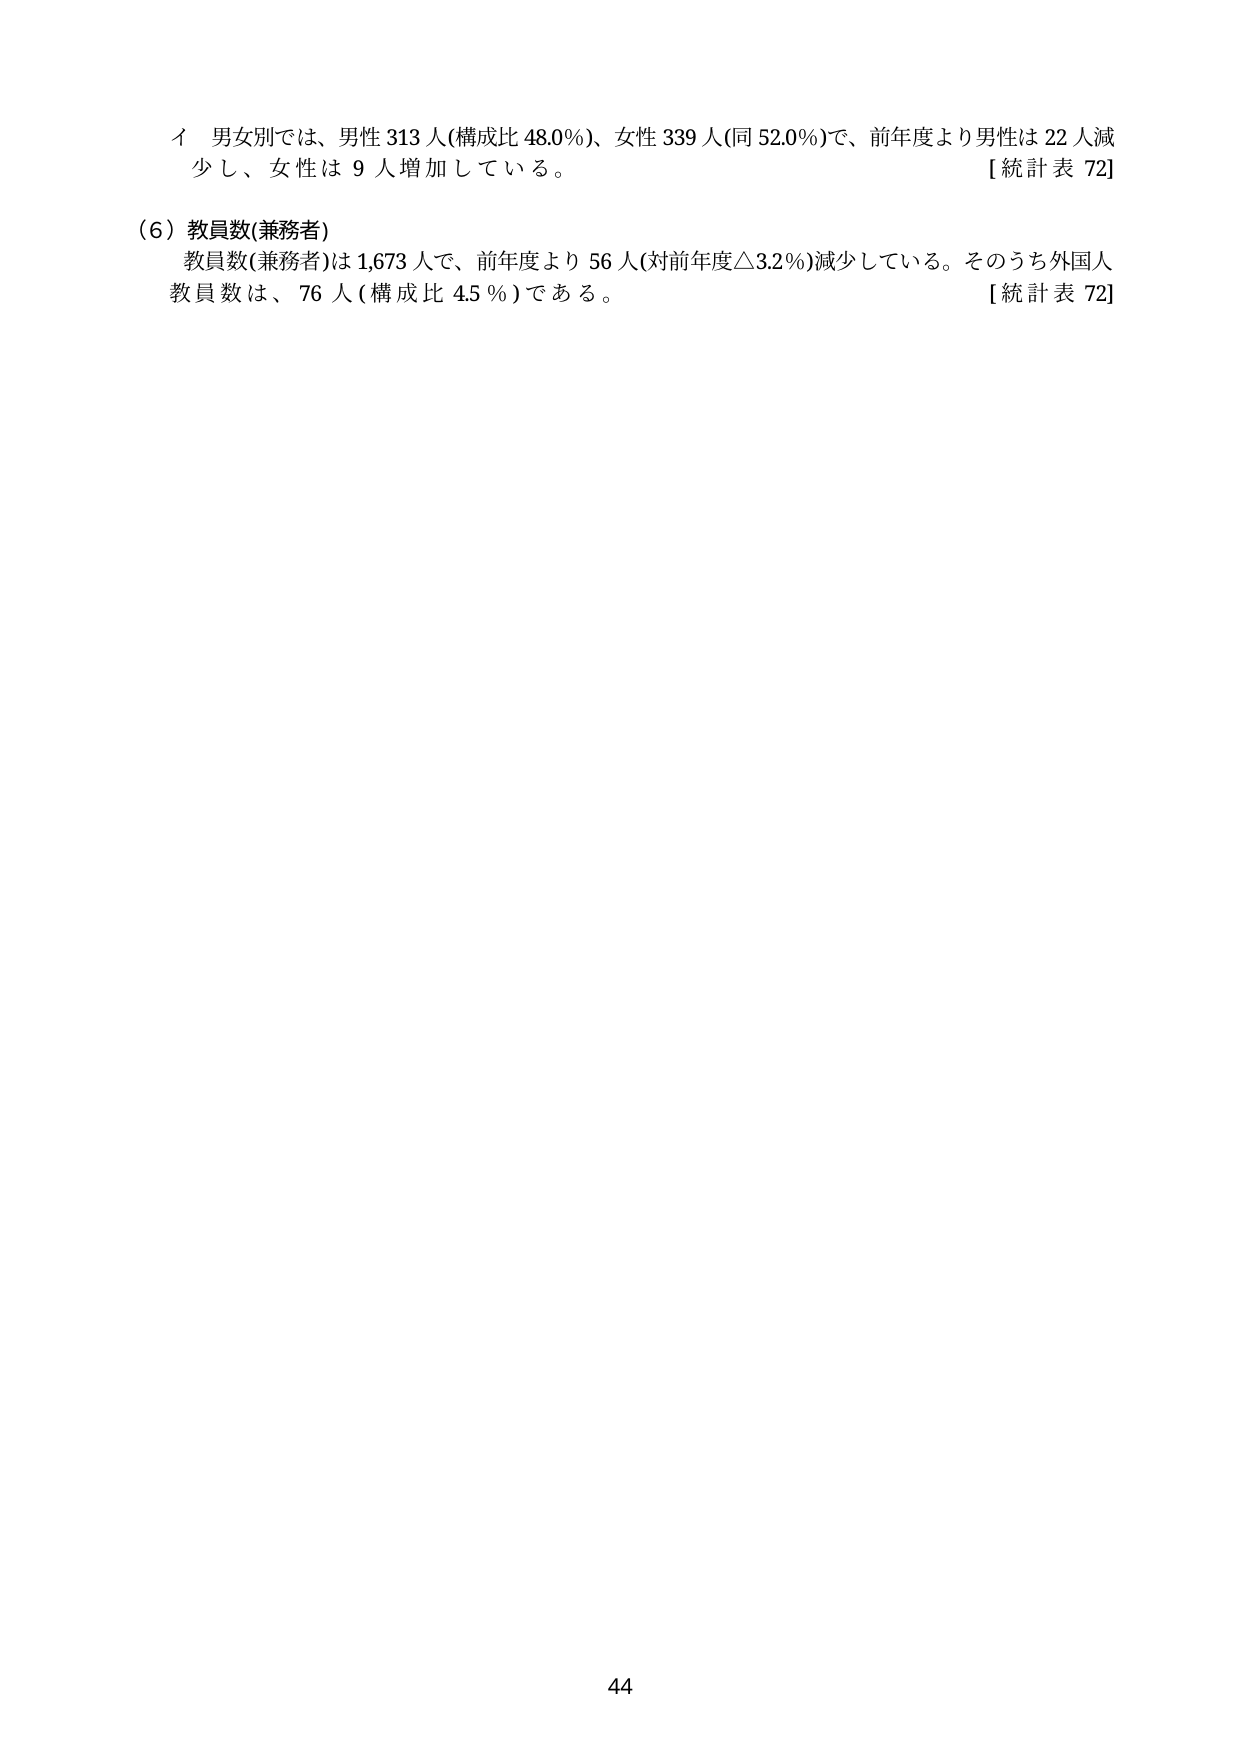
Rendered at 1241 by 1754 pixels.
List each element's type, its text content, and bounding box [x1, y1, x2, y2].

text イ 男女別では、男性313人(構成比48.0％)、女性339人(同52.0％)で、前年度より男性は22人減少し、女性は9人増加している。 [統計表72] [169, 120, 1116, 183]
text （６）教員数(兼務者) [125, 213, 1116, 244]
text 教員数(兼務者)は1,673人で、前年度より56人(対前年度△3.2％)減少している。そのうち外国人教員数は、76人(構成比4.5％)である。 [統計表72] [169, 244, 1116, 308]
